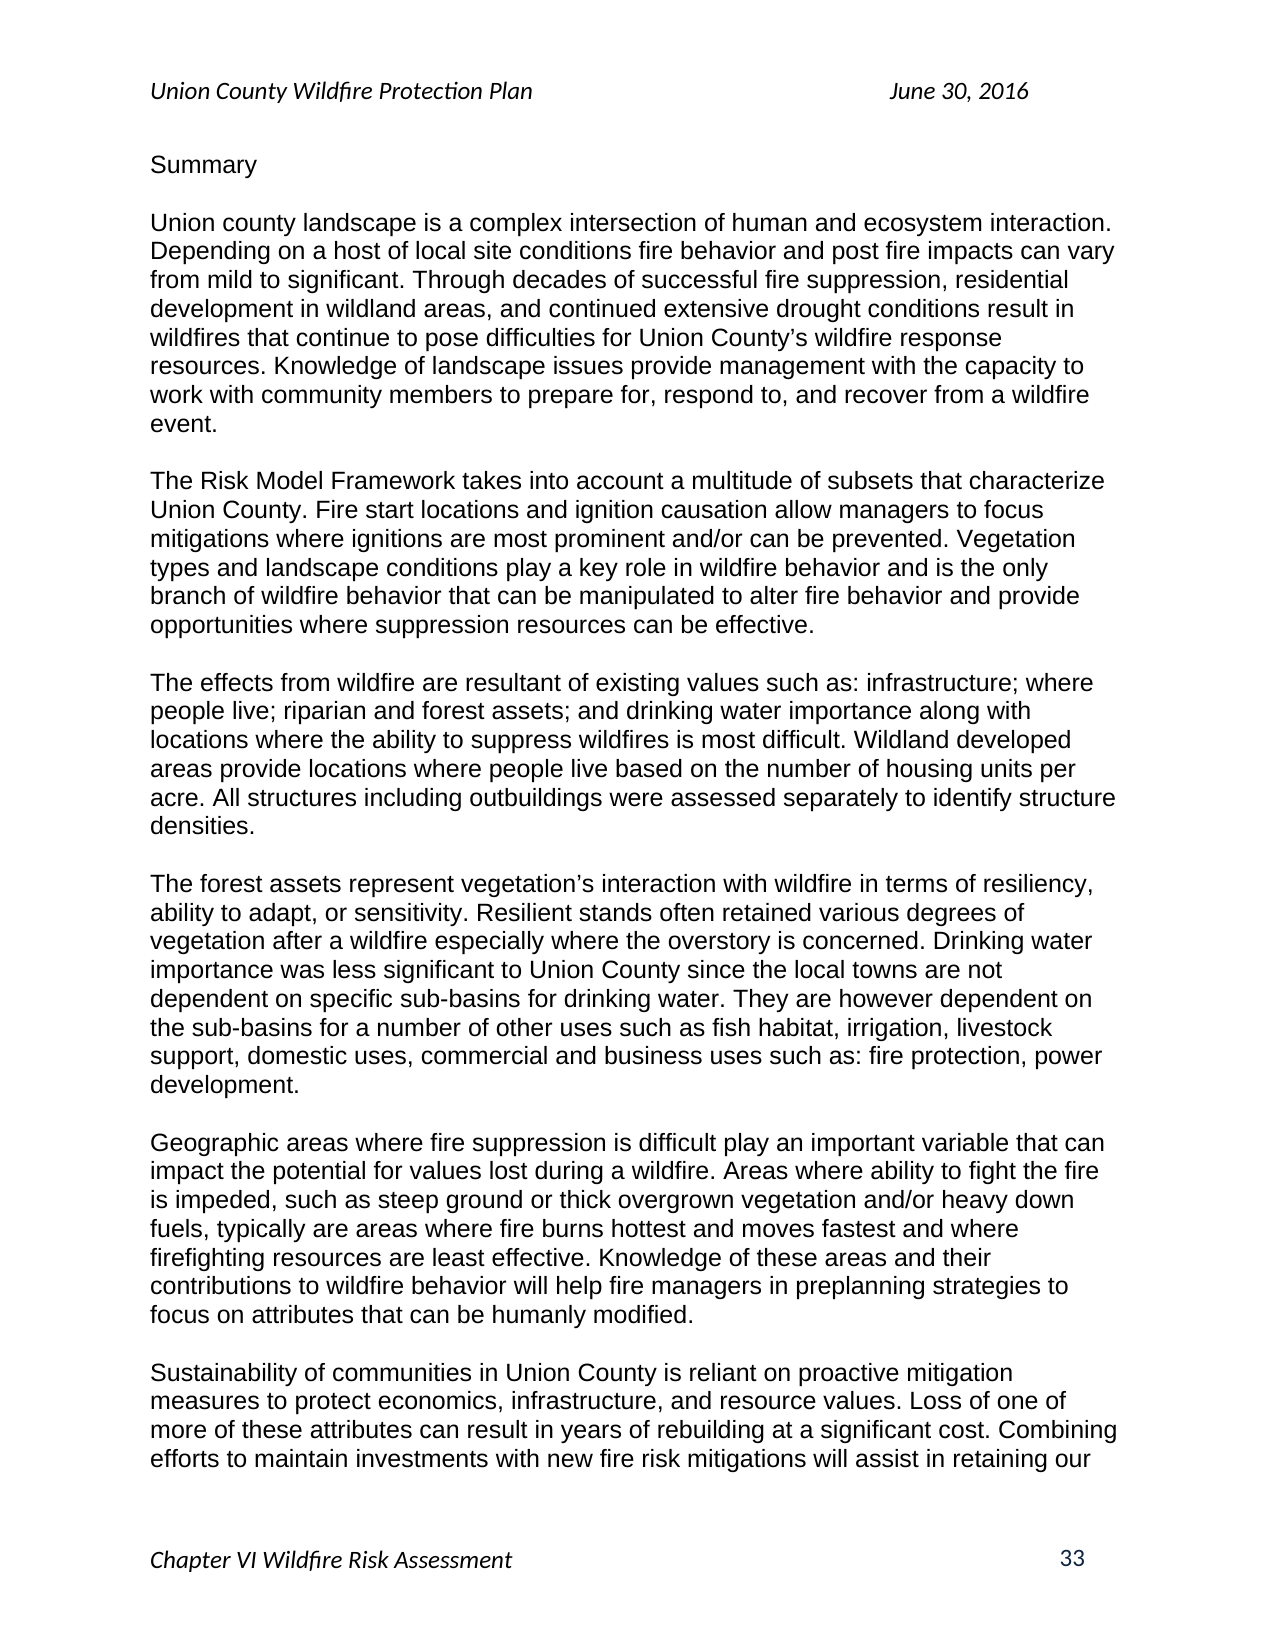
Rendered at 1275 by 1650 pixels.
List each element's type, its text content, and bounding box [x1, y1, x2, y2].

text Union county landscape is a complex intersection of human and ecosystem interaction. Depending on a host of local site conditions fire behavior and post fire impacts can vary from mild to significant. Through decades of successful fire suppression, residential development in wildland areas, and continued extensive drought conditions result in wildfires that continue to pose difficulties for Union County’s wildfire response resources. Knowledge of landscape issues provide management with the capacity to work with community members to prepare for, respond to, and recover from a wildfire event. [150, 207, 1125, 437]
text Summary [150, 150, 1125, 179]
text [150, 1357, 1125, 1472]
text The effects from wildfire are resultant of existing values such as: infrastructure; where people live; riparian and forest assets; and drinking water importance along with locations where the ability to suppress wildfires is most difficult. Wildland developed areas provide locations where people live based on the number of housing units per acre. All structures including outbuildings were assessed separately to identify structure densities. [150, 667, 1125, 840]
text Geographic areas where fire suppression is difficult play an important variable that can impact the potential for values lost during a wildfire. Areas where ability to fight the fire is impeded, such as steep ground or thick overgrown vegetation and/or heavy down fuels, typically are areas where fire burns hottest and moves fastest and where firefighting resources are least effective. Knowledge of these areas and their contributions to wildfire behavior will help fire managers in preplanning strategies to focus on attributes that can be humanly modified. [150, 1127, 1125, 1329]
text The Risk Model Framework takes into account a multitude of subsets that characterize Union County. Fire start locations and ignition causation allow managers to focus mitigations where ignitions are most prominent and/or can be prevented. Vegetation types and landscape conditions play a key role in wildfire behavior and is the only branch of wildfire behavior that can be manipulated to alter fire behavior and provide opportunities where suppression resources can be effective. [150, 466, 1125, 639]
text The forest assets represent vegetation’s interaction with wildfire in terms of resiliency, ability to adapt, or sensitivity. Resilient stands often retained various degrees of vegetation after a wildfire especially where the overstory is concerned. Drinking water importance was less significant to Union County since the local towns are not dependent on specific sub-basins for drinking water. They are however dependent on the sub-basins for a number of other uses such as fish habitat, irrigation, livestock support, domestic uses, commercial and business uses such as: fire protection, power development. [150, 869, 1125, 1099]
